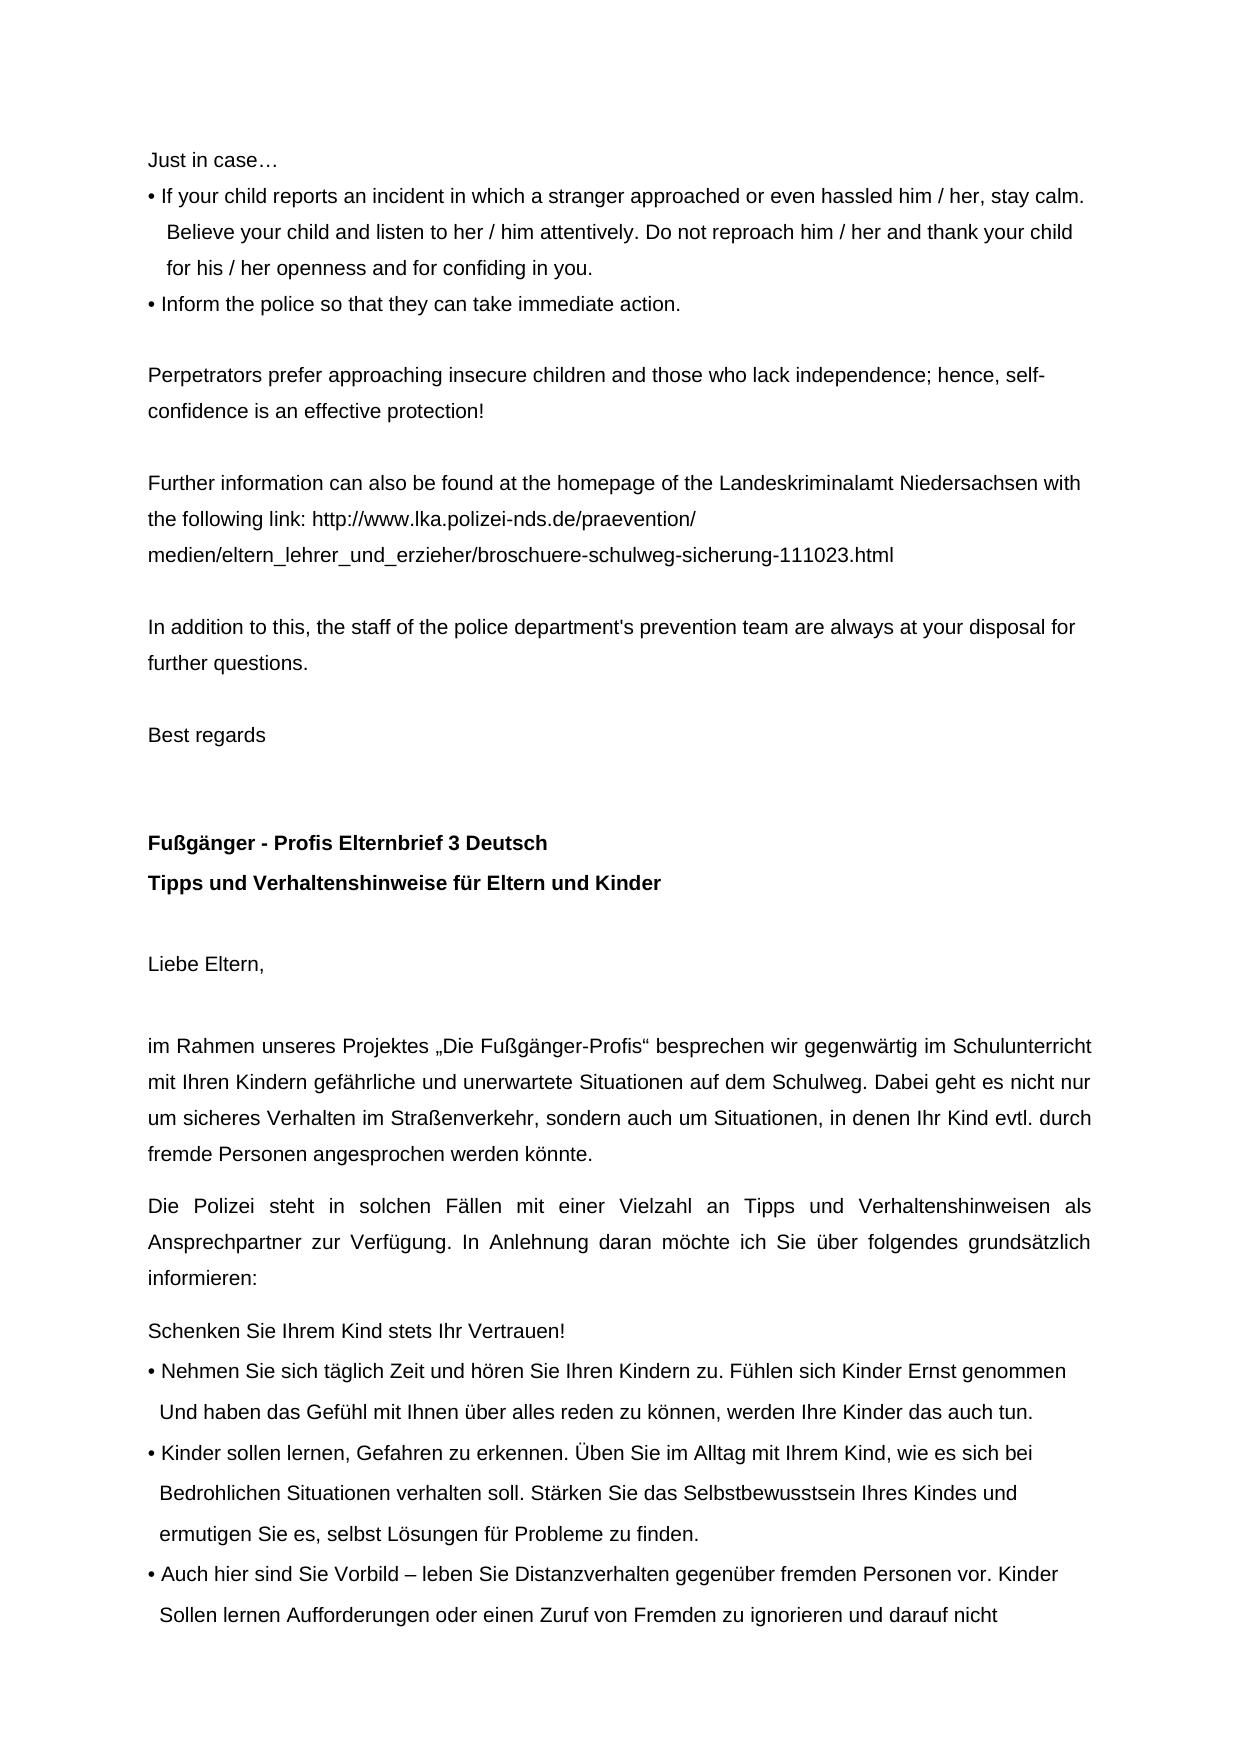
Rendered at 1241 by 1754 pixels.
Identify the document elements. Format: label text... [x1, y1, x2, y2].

text • Auch hier sind Sie Vorbild – leben Sie Distanzverhalten gegenüber fremden Personen vor. Kinder [148, 1562, 1093, 1586]
text im Rahmen unseres Projektes „Die Fußgänger-Profis“ besprechen wir gegenwärtig im Schulunterricht mit Ihren Kindern gefährliche und unerwartete Situationen auf dem Schulweg. Dabei geht es nicht nur um sicheres Verhalten im Straßenverkehr, sondern auch um Situationen, in denen Ihr Kind evtl. durch fremde Personen angesprochen werden könnte. [148, 1033, 1093, 1165]
text Schenken Sie Ihrem Kind stets Ihr Vertrauen! [148, 1318, 1093, 1342]
text Tipps und Verhaltenshinweise für Eltern und Kinder [148, 871, 1093, 895]
text • Nehmen Sie sich täglich Zeit und hören Sie Ihren Kindern zu. Fühlen sich Kinder Ernst genommen [148, 1359, 1093, 1383]
text Fußgänger - Profis Elternbrief 3 Deutsch [148, 830, 1093, 854]
text In addition to this, the staff of the police department's prevention team are always at your disposal for further questions. [148, 615, 1093, 675]
text Und haben das Gefühl mit Ihnen über alles reden zu können, werden Ihre Kinder das auch tun. [148, 1400, 1093, 1424]
text ermutigen Sie es, selbst Lösungen für Probleme zu finden. [148, 1522, 1093, 1546]
text • Kinder sollen lernen, Gefahren zu erkennen. Üben Sie im Alltag mit Ihrem Kind, wie es sich bei [148, 1440, 1093, 1464]
text Bedrohlichen Situationen verhalten soll. Stärken Sie das Selbstbewusstsein Ihres Kindes und [148, 1481, 1093, 1505]
text Liebe Eltern, [148, 952, 1093, 976]
text Best regards [148, 723, 1093, 747]
text Further information can also be found at the homepage of the Landeskriminalamt Niedersachsen with the following link: http://www.lka.polizei-nds.de/praevention/ medien/eltern_lehrer_und_erzieher/broschuere-schulweg-sicherung-111023.html [148, 471, 1093, 567]
text • If your child reports an incident in which a stranger approached or even hassled him / her, stay calm. Believe your child and listen to her / him attentively. Do not reproach him / her and thank your child for his / her openness and for confiding in you. [148, 183, 1093, 279]
text Perpetrators prefer approaching insecure children and those who lack independence; hence, self-confidence is an effective protection! [148, 363, 1093, 423]
text Just in case… [148, 148, 1093, 172]
text Sollen lernen Aufforderungen oder einen Zuruf von Fremden zu ignorieren und darauf nicht [148, 1603, 1093, 1627]
text • Inform the police so that they can take immediate action. [148, 291, 1093, 315]
text Die Polizei steht in solchen Fällen mit einer Vielzahl an Tipps und Verhaltenshinweisen als Ansprechpartner zur Verfügung. In Anlehnung daran möchte ich Sie über folgendes grundsätzlich informieren: [148, 1194, 1093, 1290]
